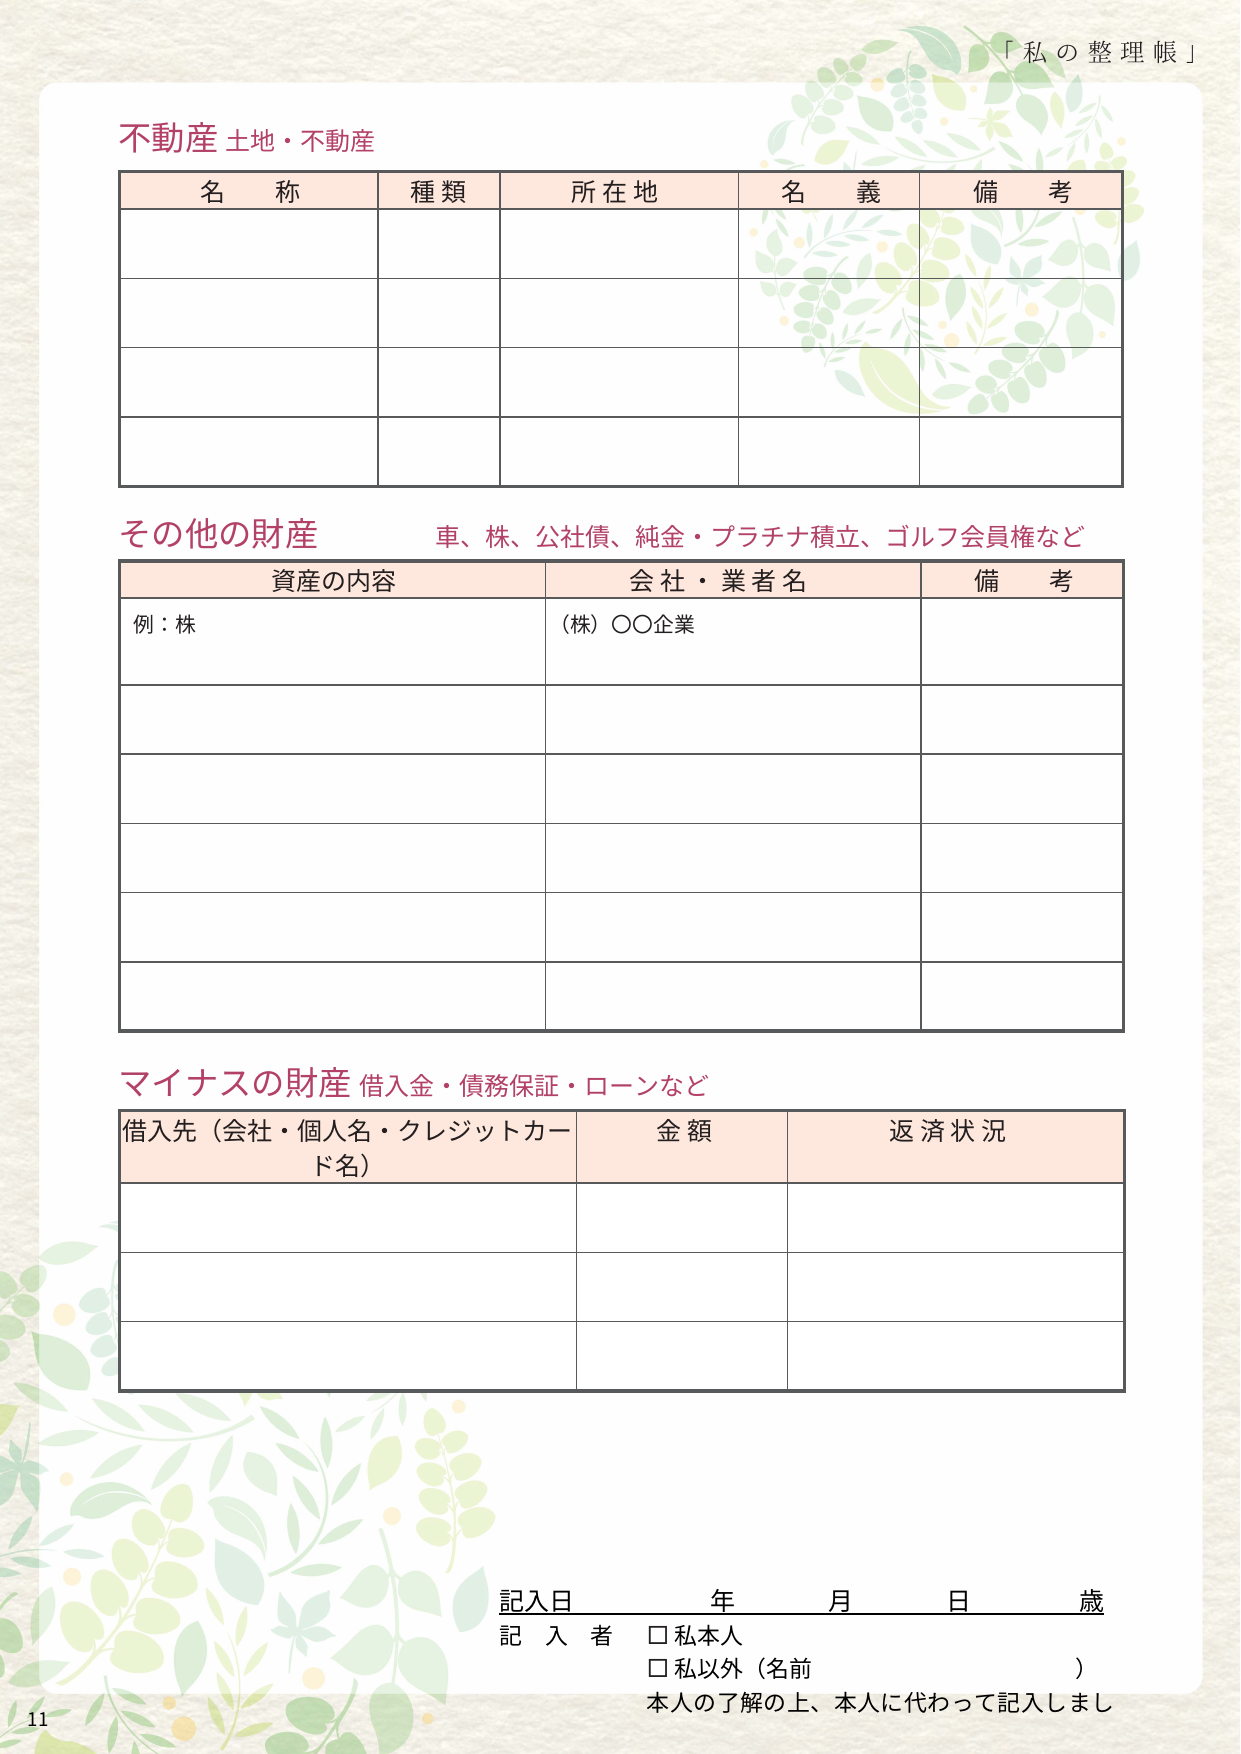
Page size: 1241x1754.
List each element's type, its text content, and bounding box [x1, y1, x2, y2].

table_cell [739, 348, 919, 416]
table_cell [379, 210, 499, 277]
table_header 備 考 [920, 173, 1121, 208]
table_cell [577, 1322, 787, 1389]
table_cell [922, 824, 1122, 892]
table_cell 例：株 [121, 599, 545, 684]
table_cell [788, 1184, 1123, 1252]
text マイナスの財産 借入金・債務保証・ローンなど [118, 1057, 1122, 1105]
table_cell [121, 210, 377, 277]
table_header 会 社 ・ 業 者 名 [546, 563, 920, 597]
table_cell [121, 279, 377, 347]
table_cell [922, 755, 1122, 822]
table_cell [546, 755, 920, 822]
table_header 資産の内容 [121, 563, 545, 597]
table_cell [922, 893, 1122, 961]
table_header 金 額 [577, 1112, 787, 1182]
table_cell [379, 418, 499, 484]
table_cell [920, 348, 1121, 416]
table_cell [121, 686, 545, 753]
table_cell [788, 1253, 1123, 1321]
table_cell [577, 1253, 787, 1321]
table_cell [920, 210, 1121, 277]
picture [0, 0, 1241, 1754]
table_cell [546, 963, 920, 1029]
table_cell [121, 1253, 576, 1321]
table_cell [922, 963, 1122, 1029]
table_cell [121, 893, 545, 961]
text その他の財産 車、株、公社債、純金・プラチナ積立、ゴルフ会員権など [118, 508, 1122, 556]
table_cell [922, 599, 1122, 684]
table_cell [501, 210, 738, 277]
table_cell [788, 1322, 1123, 1389]
table_cell [121, 1322, 576, 1389]
table_cell （株）〇〇企業 [546, 599, 920, 684]
table_cell [546, 686, 920, 753]
table_header 所 在 地 [501, 173, 738, 208]
table_header 返 済 状 況 [788, 1112, 1123, 1182]
table_header 借入先（会社・個人名・クレジットカード名） [121, 1112, 576, 1182]
table_cell [379, 279, 499, 347]
table_cell [121, 418, 377, 484]
table_header 備 考 [922, 563, 1122, 597]
text 不動産 土地・不動産 [118, 112, 1122, 160]
table_cell [379, 348, 499, 416]
table_cell [501, 418, 738, 484]
table_cell [920, 279, 1121, 347]
table_header 名 義 [739, 173, 919, 208]
table_cell [121, 1184, 576, 1252]
table_cell [920, 418, 1121, 484]
table_cell [121, 824, 545, 892]
table_cell [739, 279, 919, 347]
table_cell [121, 963, 545, 1029]
table_cell [739, 418, 919, 484]
table_cell [546, 824, 920, 892]
table_cell [501, 279, 738, 347]
table_cell [546, 893, 920, 961]
table_header 名 称 [121, 173, 377, 208]
table_cell [121, 348, 377, 416]
table_cell [739, 210, 919, 277]
table_cell [577, 1184, 787, 1252]
table_cell [121, 755, 545, 822]
table_header 種 類 [379, 173, 499, 208]
table_cell [501, 348, 738, 416]
table_cell [922, 686, 1122, 753]
